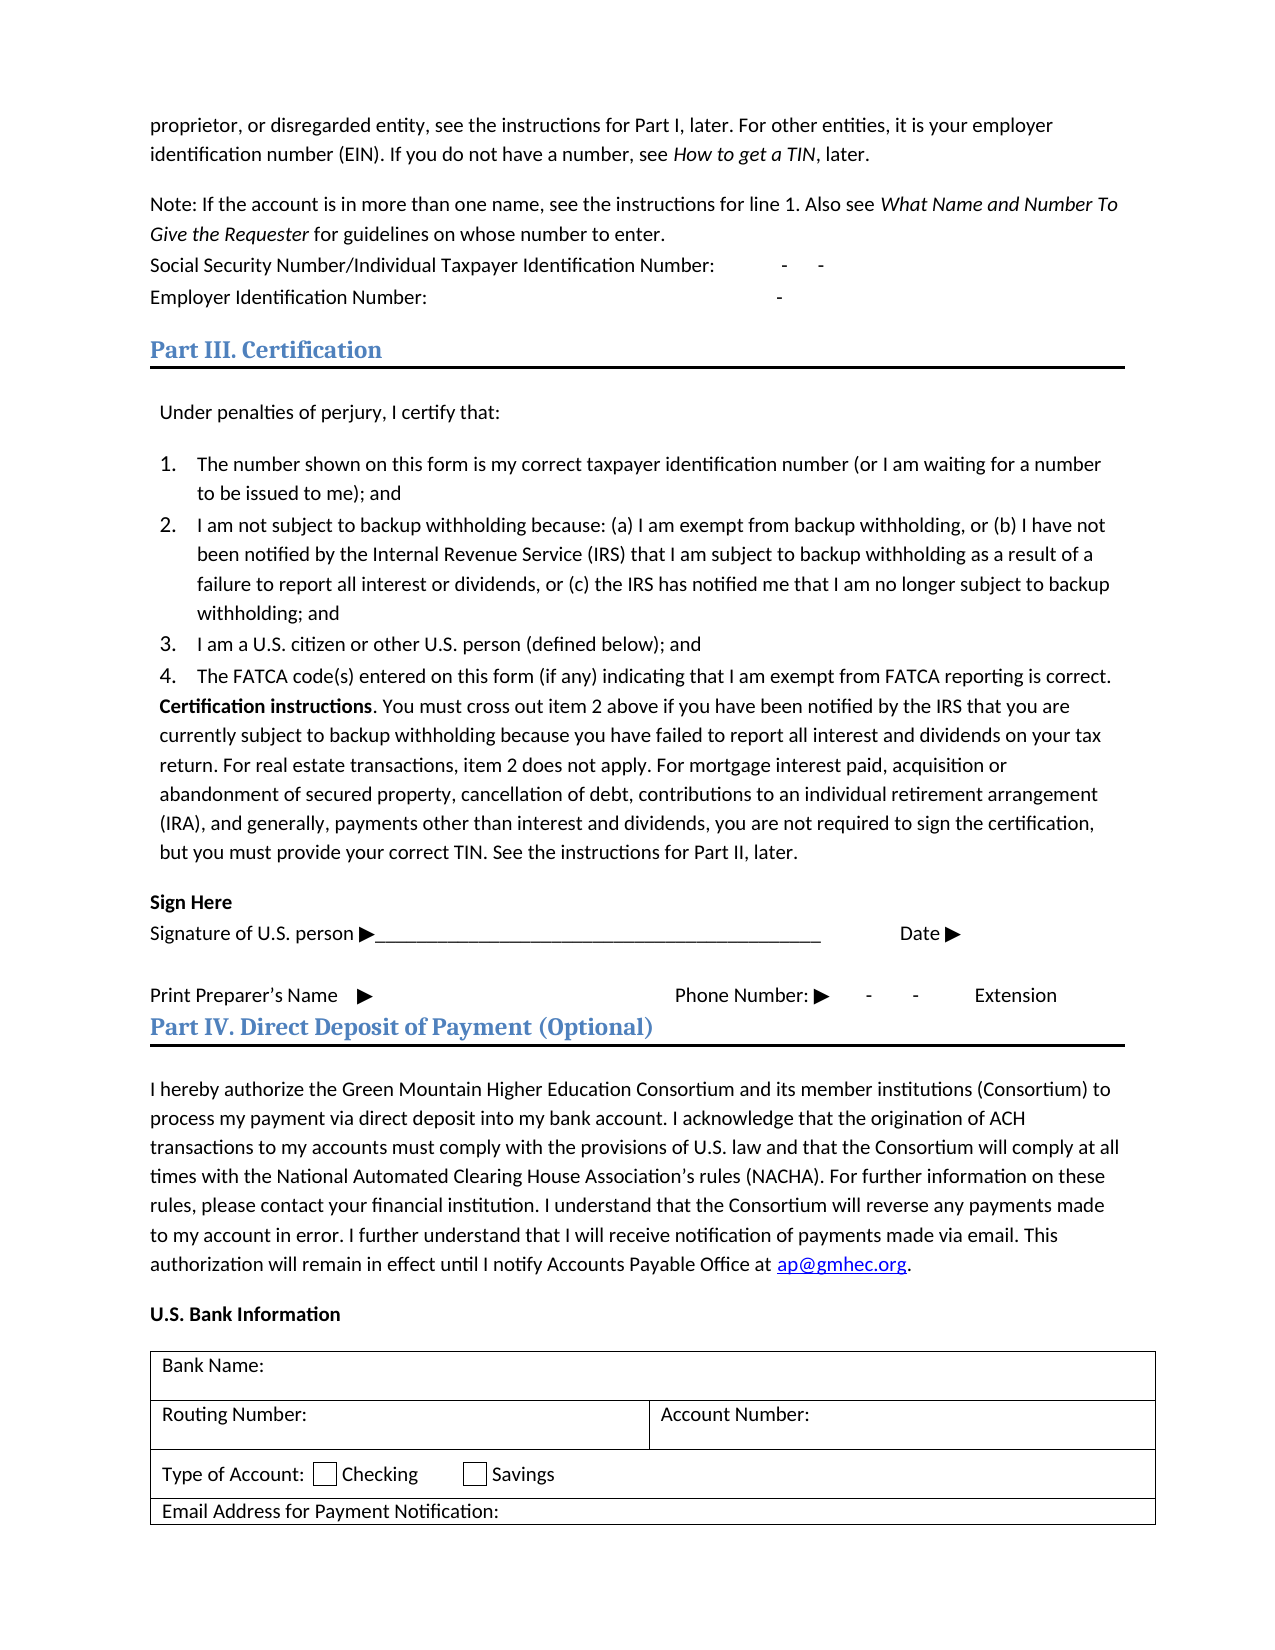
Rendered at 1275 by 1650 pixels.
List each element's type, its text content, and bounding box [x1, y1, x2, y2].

text Sign Here [150, 889, 1125, 915]
list The FATCA code(s) entered on this form (if any) indicating that I am exempt from FATCA reporting is correct. [159, 661, 1125, 689]
text Under penalties of perjury, I certify that: [159, 399, 1125, 424]
table_header Bank Name: [151, 1352, 1155, 1400]
table_cell Routing Number: [151, 1401, 649, 1449]
text I hereby authorize the Green Mountain Higher Education Consortium and its member institutions (Consortium) to process my payment via direct deposit into my bank account. I acknowledge that the origination of ACH transactions to my accounts must comply with the provisions of U.S. law and that the Consortium will comply at all times with the National Automated Clearing House Association’s rules (NACHA). For further information on these rules, please contact your financial institution. I understand that the Consortium will reverse any payments made to my account in error. I further understand that I will receive notification of payments made via email. This authorization will remain in effect until I notify Accounts Payable Office at ap@gmhec.org. [150, 1076, 1125, 1276]
text Signature of U.S. person ▶___________________________________________ Date ▶ [150, 918, 1125, 947]
subtitle Part III. Certification [150, 336, 1125, 366]
list The number shown on this form is my correct taxpayer identification number (or I am waiting for a number to be issued to me); and [159, 449, 1125, 506]
list I am not subject to backup withholding because: (a) I am exempt from backup withholding, or (b) I have not been notified by the Internal Revenue Service (IRS) that I am subject to backup withholding as a result of a failure to report all interest or dividends, or (c) the IRS has notified me that I am no longer subject to backup withholding; and [159, 510, 1125, 625]
text Print Preparer’s Name ▶ Phone Number: ▶ - - Extension [150, 980, 1125, 1009]
subtitle Part IV. Direct Deposit of Payment (Optional) [150, 1013, 1125, 1044]
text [150, 112, 1125, 167]
text Note: If the account is in more than one name, see the instructions for line 1. Also see What Name and Number To Give the Requester for guidelines on whose number to enter. Social Security Number/Individual Taxpayer Identification Number: - - Employer Identification Number: - [150, 192, 1125, 311]
table_cell Type of Account: Checking Savings [151, 1450, 1155, 1498]
text U.S. Bank Information [150, 1301, 1125, 1326]
table_cell Account Number: [650, 1401, 1155, 1449]
list Certification instructions. You must cross out item 2 above if you have been notified by the IRS that you are currently subject to backup withholding because you have failed to report all interest and dividends on your tax return. For real estate transactions, item 2 does not apply. For mortgage interest paid, acquisition or abandonment of secured property, cancellation of debt, contributions to an individual retirement arrangement (IRA), and generally, payments other than interest and dividends, you are not required to sign the certification, but you must provide your correct TIN. See the instructions for Part II, later. [159, 693, 1125, 865]
table_cell Email Address for Payment Notification: [151, 1499, 1155, 1524]
list I am a U.S. citizen or other U.S. person (defined below); and [159, 629, 1125, 657]
